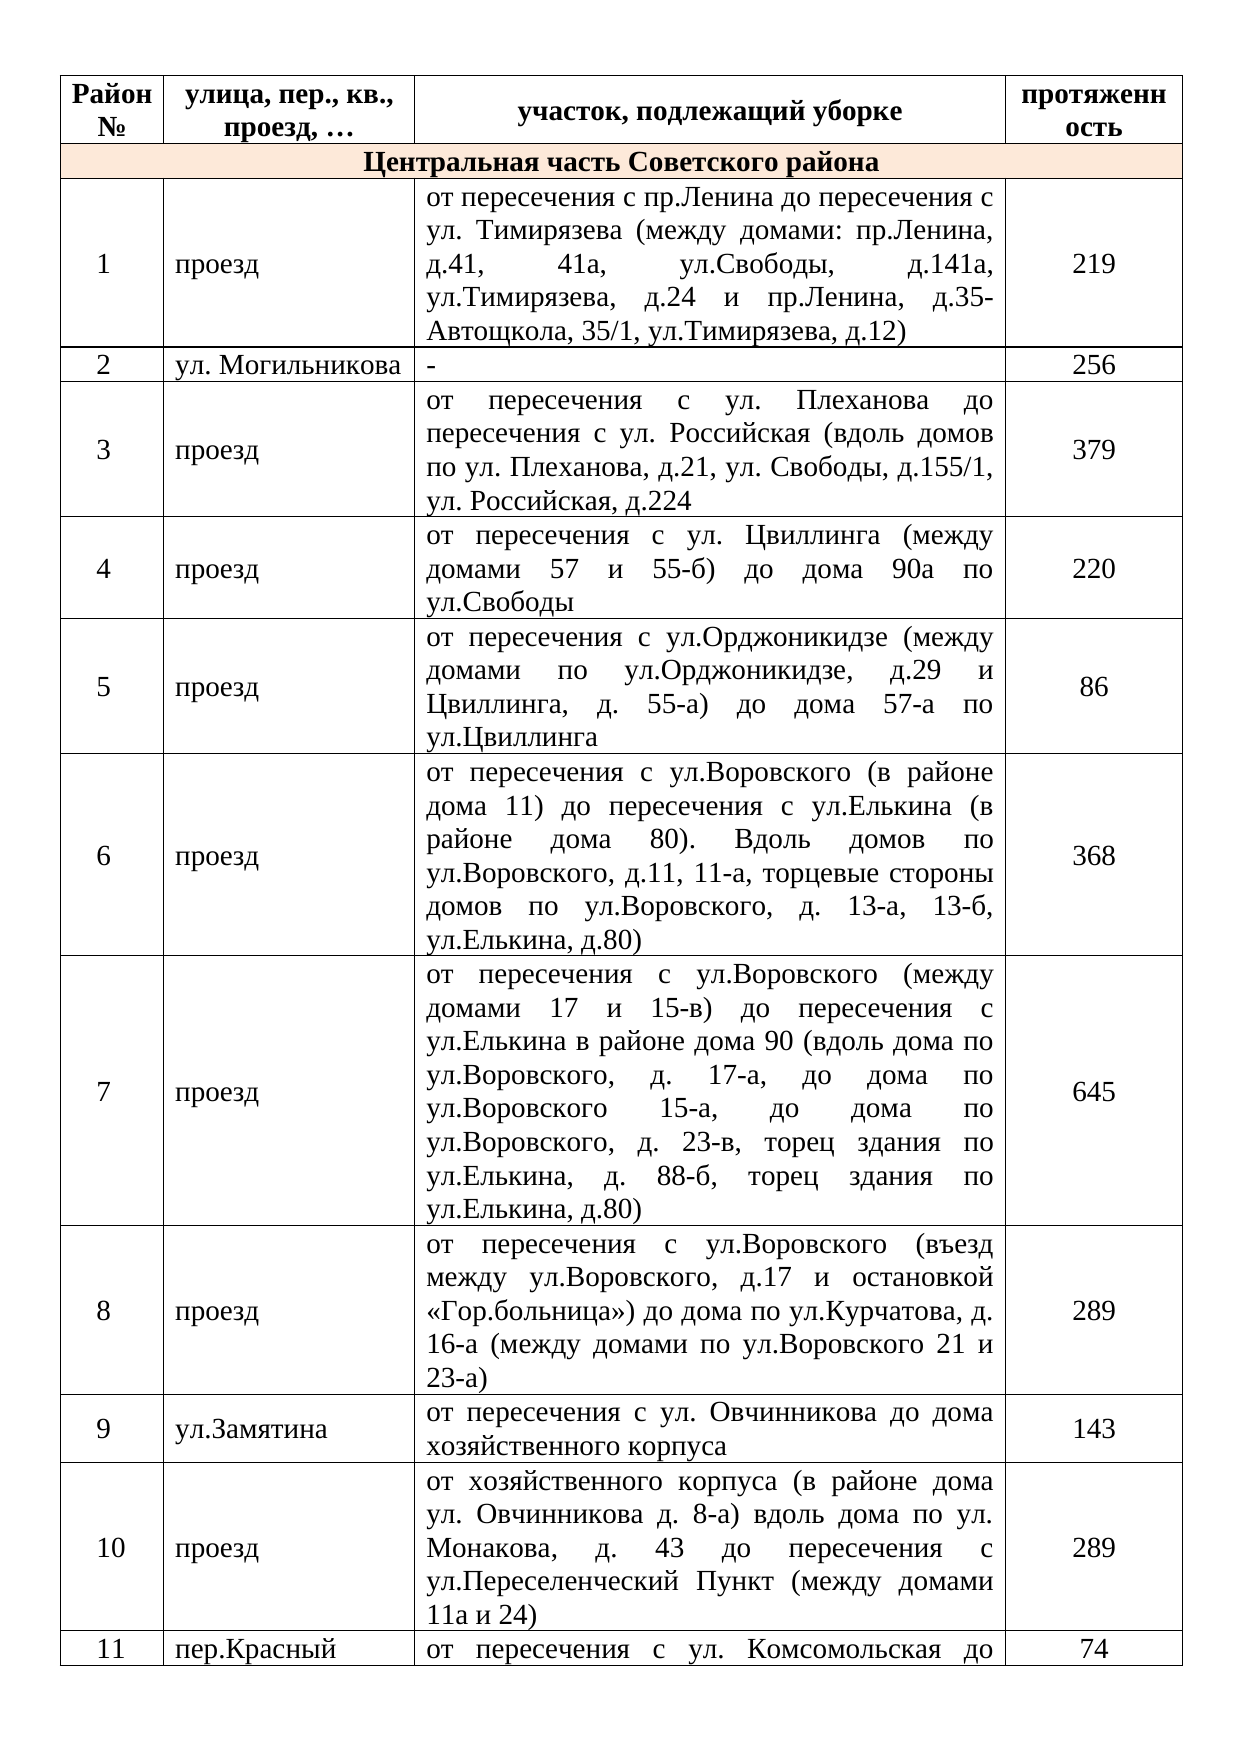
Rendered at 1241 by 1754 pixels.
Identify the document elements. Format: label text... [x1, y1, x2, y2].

table_cell проезд [164, 179, 414, 346]
table_cell 645 [1006, 956, 1182, 1225]
table_cell 379 [1006, 382, 1182, 516]
table_cell 5 [61, 619, 163, 753]
table_cell 220 [1006, 517, 1182, 618]
table_cell от хозяйственного корпуса (в районе дома ул. Овчинникова д. 8-а) вдоль дома по ул. Монакова, д. 43 до пересечения с ул.Переселенческий Пункт (между домами 11а и 24) [415, 1463, 1005, 1630]
table_cell от пересечения с ул.Воровского (въезд между ул.Воровского, д.17 и остановкой «Гор.больница») до дома по ул.Курчатова, д. 16-а (между домами по ул.Воровского 21 и 23-а) [415, 1226, 1005, 1393]
table_cell от пересечения с ул.Орджоникидзе (между домами по ул.Орджоникидзе, д.29 и Цвиллинга, д. 55-а) до дома 57-а по ул.Цвиллинга [415, 619, 1005, 753]
table_cell проезд [164, 382, 414, 516]
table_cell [415, 1631, 1005, 1665]
table_cell 256 [1006, 348, 1182, 381]
table_header участок, подлежащий уборке [415, 76, 1005, 143]
table_cell проезд [164, 1226, 414, 1393]
table_cell от пересечения с ул. Овчинникова до дома хозяйственного корпуса [415, 1395, 1005, 1462]
table_cell от пересечения с пр.Ленина до пересечения с ул. Тимирязева (между домами: пр.Ленина, д.41, 41а, ул.Свободы, д.141а, ул.Тимирязева, д.24 и пр.Ленина, д.35-Автощкола, 35/1, ул.Тимирязева, д.12) [415, 179, 1005, 346]
table_header Район № [61, 76, 163, 143]
table_cell от пересечения с ул.Воровского (в районе дома 11) до пересечения с ул.Елькина (в районе дома 80). Вдоль домов по ул.Воровского, д.11, 11-а, торцевые стороны домов по ул.Воровского, д. 13-а, 13-б, ул.Елькина, д.80) [415, 754, 1005, 955]
table_cell проезд [164, 754, 414, 955]
table_cell 11 [61, 1631, 163, 1665]
table_cell - [415, 348, 1005, 381]
table_cell 8 [61, 1226, 163, 1393]
table_cell 9 [61, 1395, 163, 1462]
table_cell 219 [1006, 179, 1182, 346]
table_cell 86 [1006, 619, 1182, 753]
table_cell ул.Замятина [164, 1395, 414, 1462]
table_cell 3 [61, 382, 163, 516]
table_cell проезд [164, 1463, 414, 1630]
table_cell 289 [1006, 1226, 1182, 1393]
table_cell 74 [1006, 1631, 1182, 1665]
table_cell проезд [164, 517, 414, 618]
table_cell проезд [164, 619, 414, 753]
table_cell ул. Могильникова [164, 348, 414, 381]
table_cell 1 [61, 179, 163, 346]
table_cell 143 [1006, 1395, 1182, 1462]
table_cell от пересечения с ул.Воровского (между домами 17 и 15-в) до пересечения с ул.Елькина в районе дома 90 (вдоль дома по ул.Воровского, д. 17-а, до дома по ул.Воровского 15-а, до дома по ул.Воровского, д. 23-в, торец здания по ул.Елькина, д. 88-б, торец здания по ул.Елькина, д.80) [415, 956, 1005, 1225]
table_cell пер.Красный [164, 1631, 414, 1665]
table_cell 2 [61, 348, 163, 381]
table_cell от пересечения с ул. Плеханова до пересечения с ул. Российская (вдоль домов по ул. Плеханова, д.21, ул. Свободы, д.155/1, ул. Российская, д.224 [415, 382, 1005, 516]
table_header улица, пер., кв., проезд, … [164, 76, 414, 143]
table_cell 4 [61, 517, 163, 618]
table_cell 10 [61, 1463, 163, 1630]
table_cell 6 [61, 754, 163, 955]
table_header протяженность [1006, 76, 1182, 143]
table_cell от пересечения с ул. Цвиллинга (между домами 57 и 55-б) до дома 90а по ул.Свободы [415, 517, 1005, 618]
table_cell проезд [164, 956, 414, 1225]
table_cell 289 [1006, 1463, 1182, 1630]
table_cell Центральная часть Советского района [61, 144, 1182, 178]
table_cell 7 [61, 956, 163, 1225]
table_cell 368 [1006, 754, 1182, 955]
